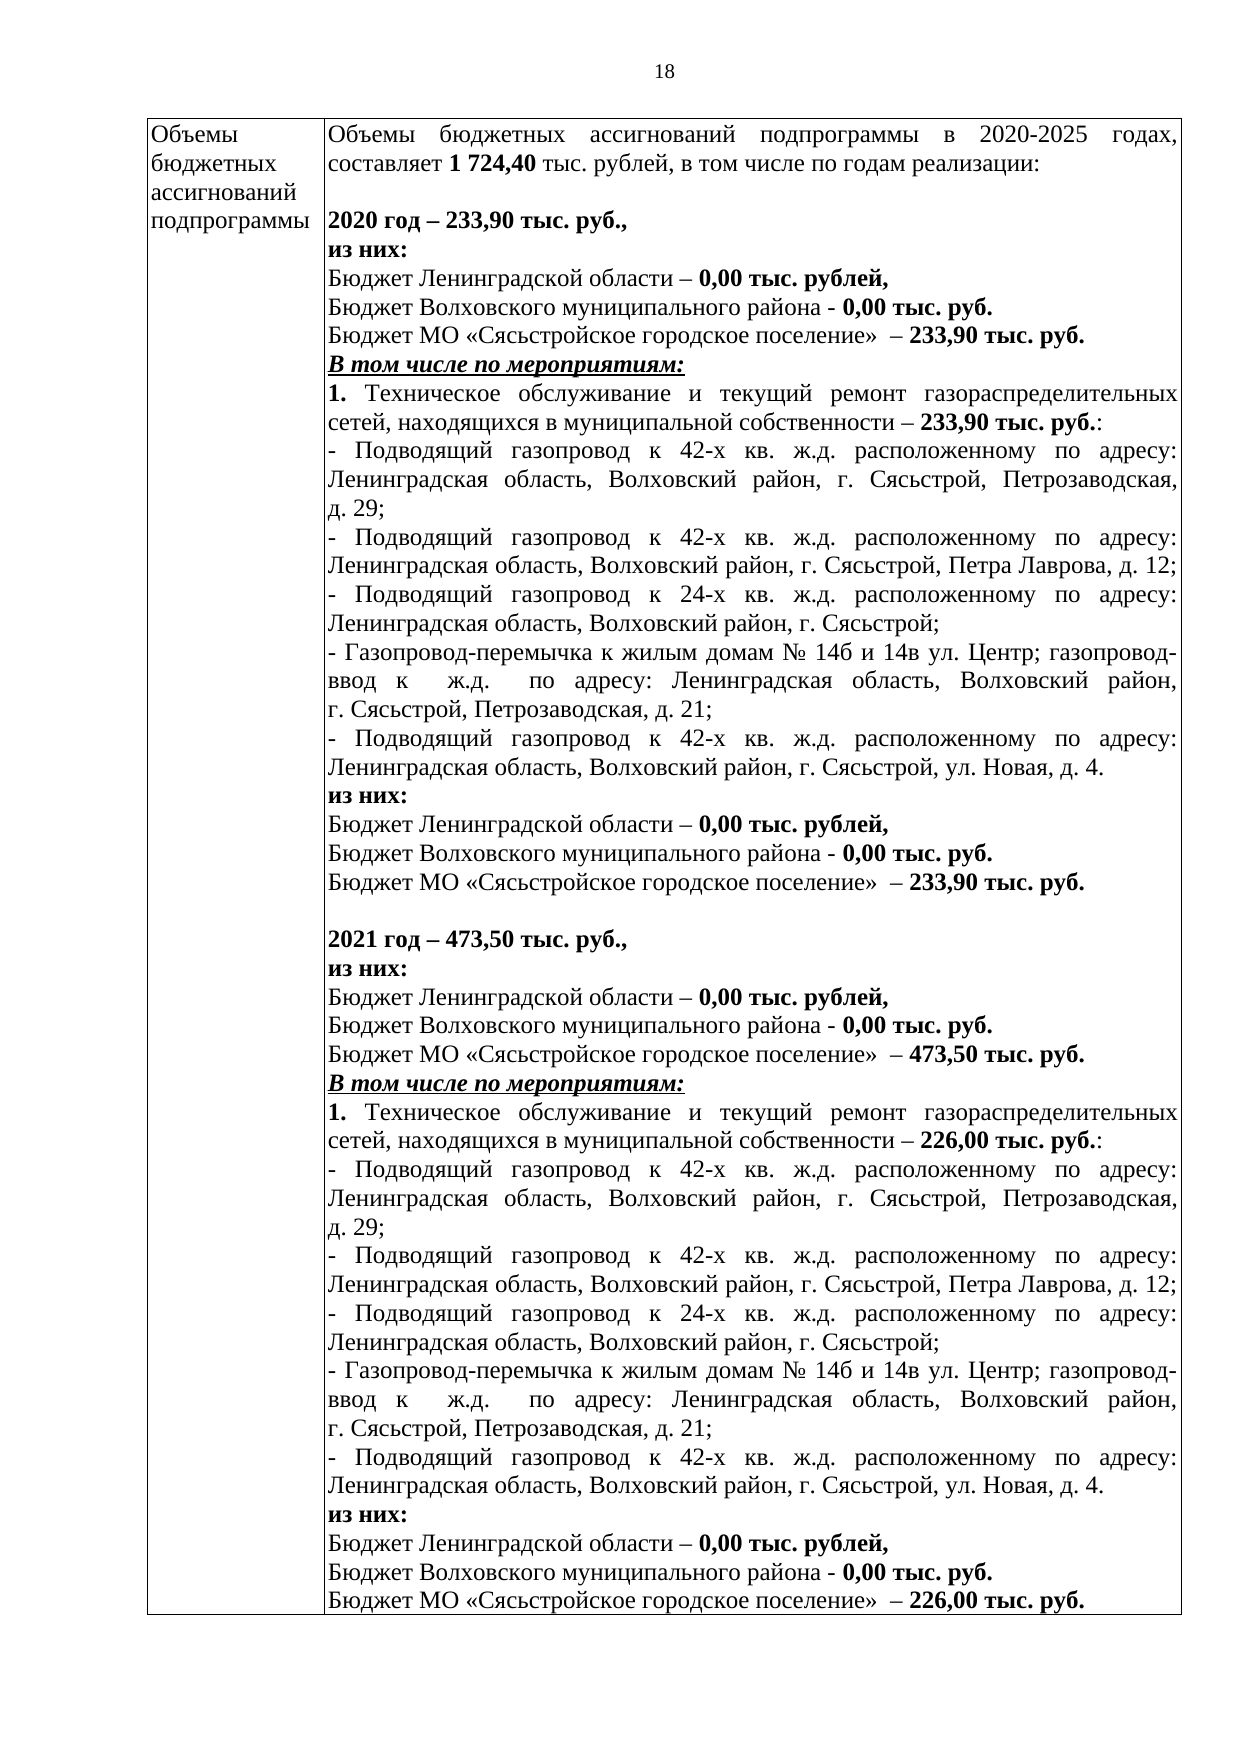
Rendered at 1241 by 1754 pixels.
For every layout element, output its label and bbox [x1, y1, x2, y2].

table_cell [325, 119, 1181, 1614]
table_cell [148, 119, 324, 1614]
